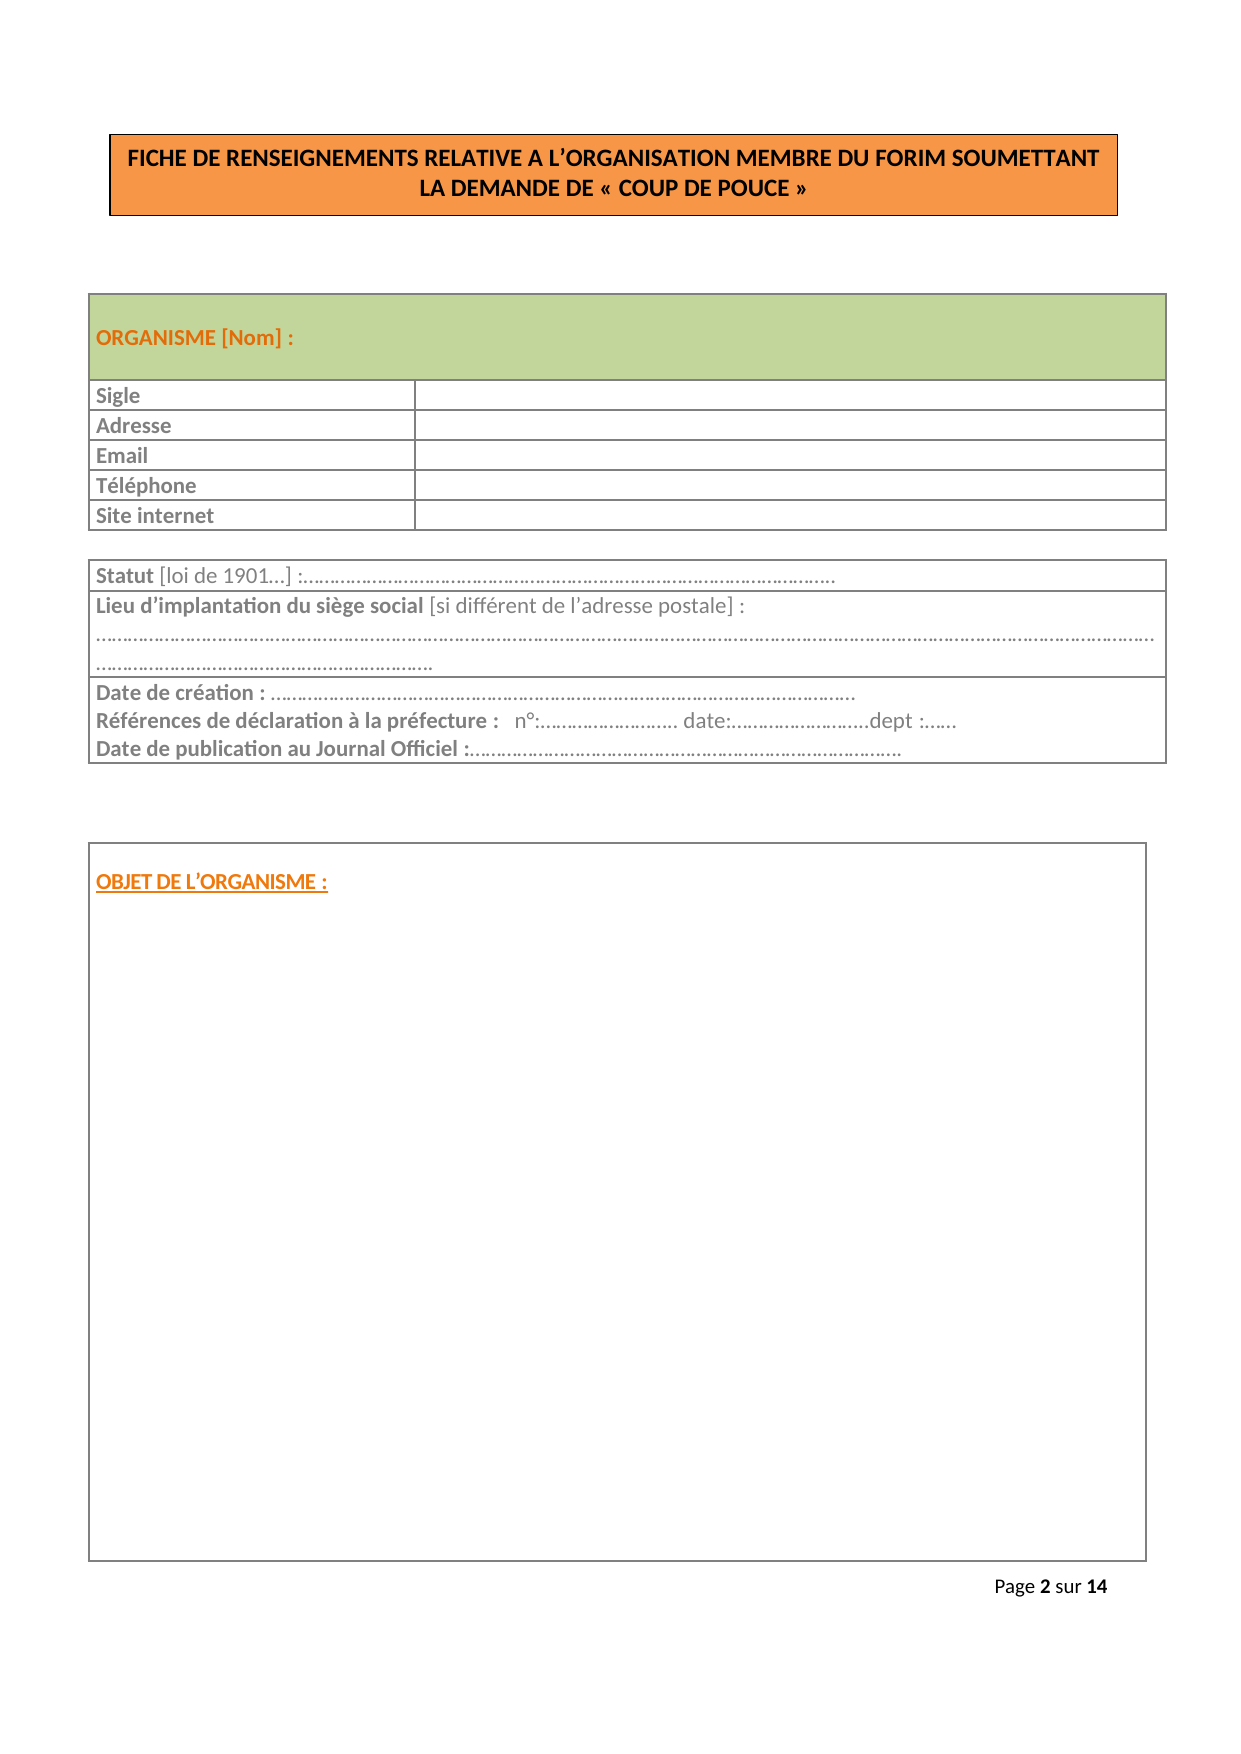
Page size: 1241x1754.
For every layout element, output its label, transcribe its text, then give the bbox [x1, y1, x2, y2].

table_cell [416, 381, 1165, 409]
table_cell Lieu d’implantation du siège social [si différent de l’adresse postale] :…………………………………………………………………………………………………………………………………………………………………………………………………………………………………………. [90, 592, 1165, 676]
table_header [415, 295, 1165, 379]
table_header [90, 844, 1145, 1560]
table_header Statut [loi de 1901…] :……………………………………………………………………………………….. [90, 561, 1165, 589]
table_cell [416, 471, 1165, 499]
table_header ORGANISME [Nom] : [90, 295, 415, 379]
table_cell Téléphone [90, 471, 414, 499]
table_cell [416, 501, 1165, 529]
table_cell [416, 441, 1165, 469]
table_cell Date de création : ………………………………………………………………………………………………… Références de déclaration à la préfecture : n°:…………………….. date:……………………..dept :…… Date de publication au Journal Officiel :………………………………………………………………………. [90, 678, 1165, 762]
table_cell Site internet [90, 501, 414, 529]
table_cell Adresse [90, 411, 414, 439]
table_cell Email [90, 441, 414, 469]
table_cell [416, 411, 1165, 439]
table_cell Sigle [90, 381, 414, 409]
